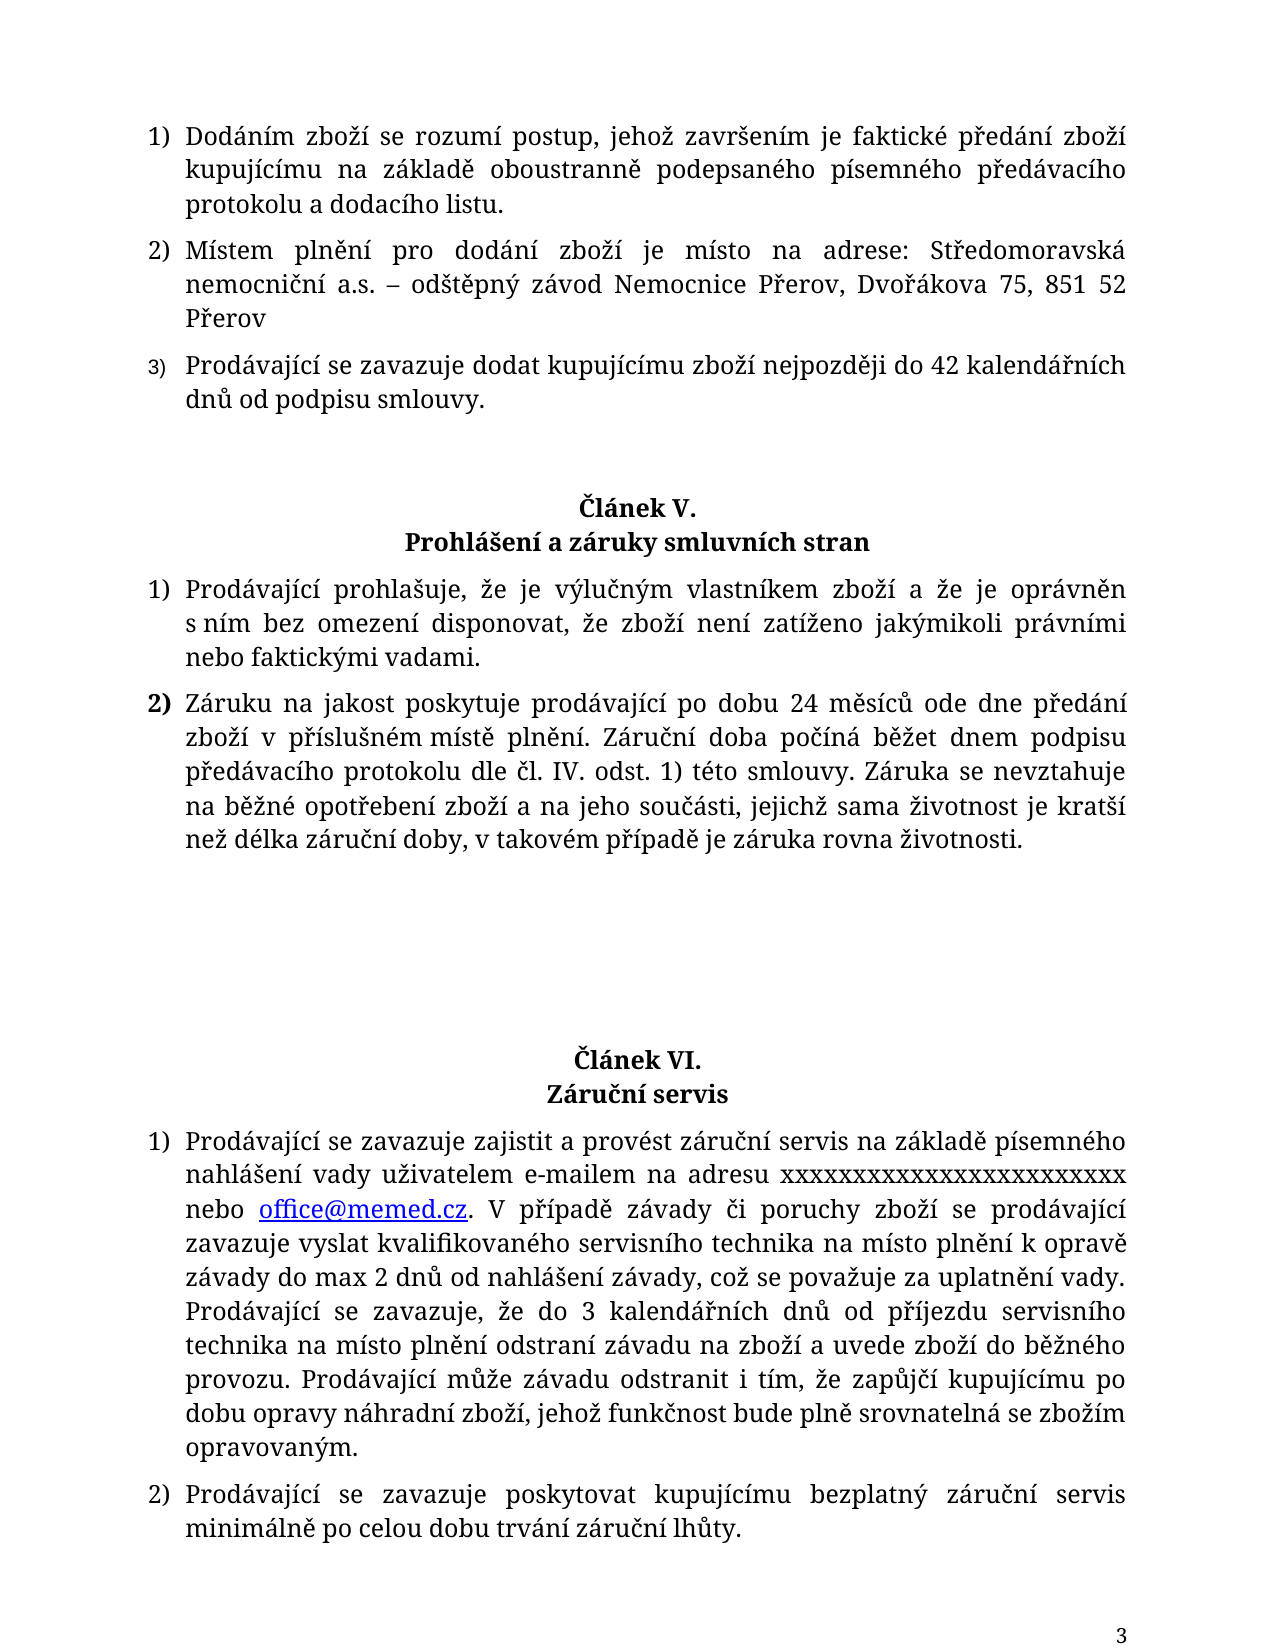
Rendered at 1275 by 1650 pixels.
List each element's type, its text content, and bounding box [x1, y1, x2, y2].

list Záruku na jakost poskytuje prodávající po dobu 24 měsíců ode dne předání zboží v příslušném místě plnění. Záruční doba počíná běžet dnem podpisu předávacího protokolu dle čl. IV. odst. 1) této smlouvy. Záruka se nevztahuje na běžné opotřebení zboží a na jeho součásti, jejichž sama životnost je kratší než délka záruční doby, v takovém případě je záruka rovna životnosti. [148, 686, 1127, 856]
list Prodávající se zavazuje zajistit a provést záruční servis na základě písemného nahlášení vady uživatelem e-mailem na adresu xxxxxxxxxxxxxxxxxxxxxxxx nebo office@memed.cz. V případě závady či poruchy zboží se prodávající zavazuje vyslat kvalifikovaného servisního technika na místo plnění k opravě závady do max 2 dnů od nahlášení závady, což se považuje za uplatnění vady. Prodávající se zavazuje, že do 3 kalendářních dnů od příjezdu servisního technika na místo plnění odstraní závadu na zboží a uvede zboží do běžného provozu. Prodávající může závadu odstranit i tím, že zapůjčí kupujícímu po dobu opravy náhradní zboží, jehož funkčnost bude plně srovnatelná se zbožím opravovaným. [148, 1123, 1127, 1464]
list Prodávající prohlašuje, že je výlučným vlastníkem zboží a že je oprávněn s ním bez omezení disponovat, že zboží není zatíženo jakýmikoli právními nebo faktickými vadami. [148, 571, 1127, 673]
list Prodávající se zavazuje dodat kupujícímu zboží nejpozději do 42 kalendářních dnů od podpisu smlouvy. [148, 347, 1127, 416]
text Článek VI. [148, 1042, 1127, 1077]
list Prodávající se zavazuje poskytovat kupujícímu bezplatný záruční servis minimálně po celou dobu trvání záruční lhůty. [148, 1476, 1127, 1544]
text Prohlášení a záruky smluvních stran [148, 525, 1127, 559]
text Záruční servis [148, 1077, 1127, 1111]
list Místem plnění pro dodání zboží je místo na adrese: Středomoravská nemocniční a.s. – odštěpný závod Nemocnice Přerov, Dvořákova 75, 851 52 Přerov [148, 233, 1127, 335]
list Dodáním zboží se rozumí postup, jehož završením je faktické předání zboží kupujícímu na základě oboustranně podepsaného písemného předávacího protokolu a dodacího listu. [148, 118, 1127, 220]
text Článek V. [148, 491, 1127, 525]
